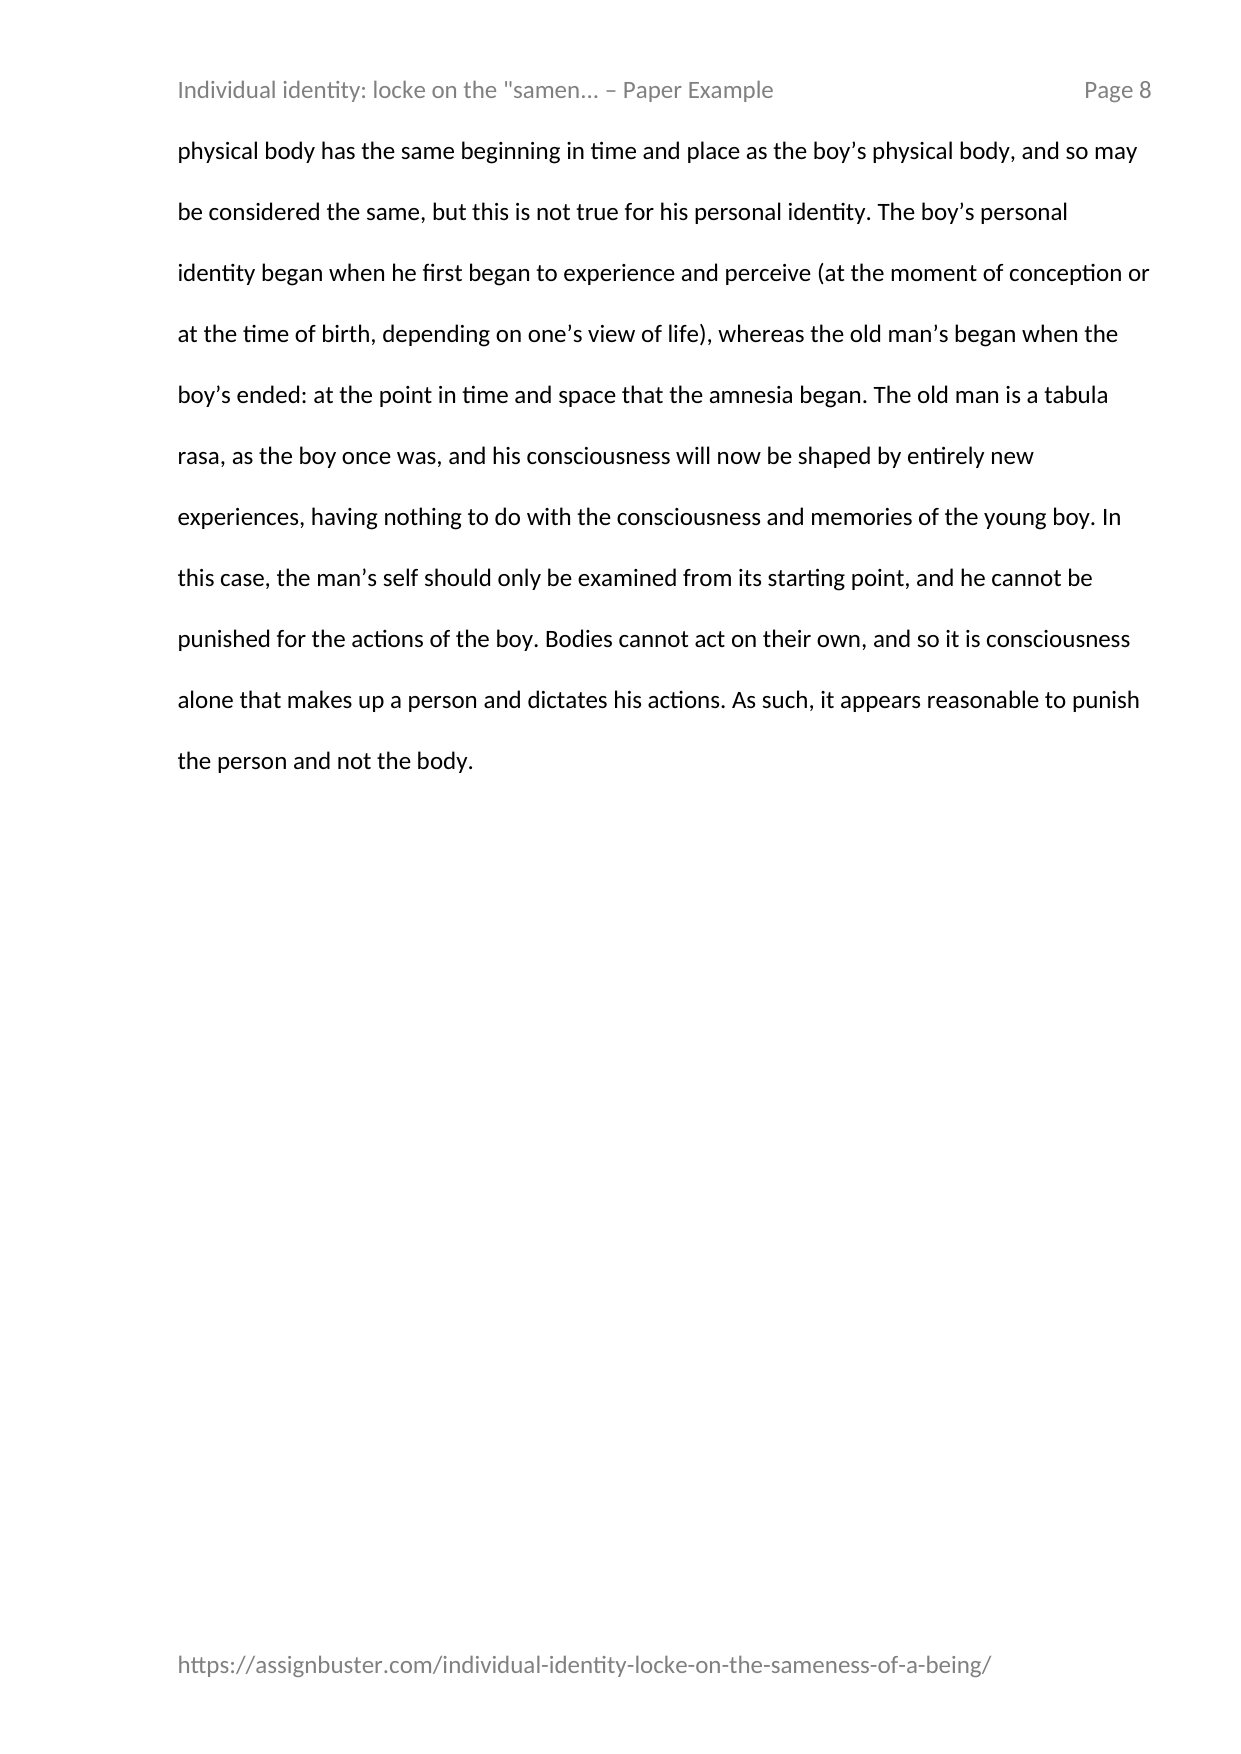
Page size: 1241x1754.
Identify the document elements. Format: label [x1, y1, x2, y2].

text [177, 135, 1152, 776]
